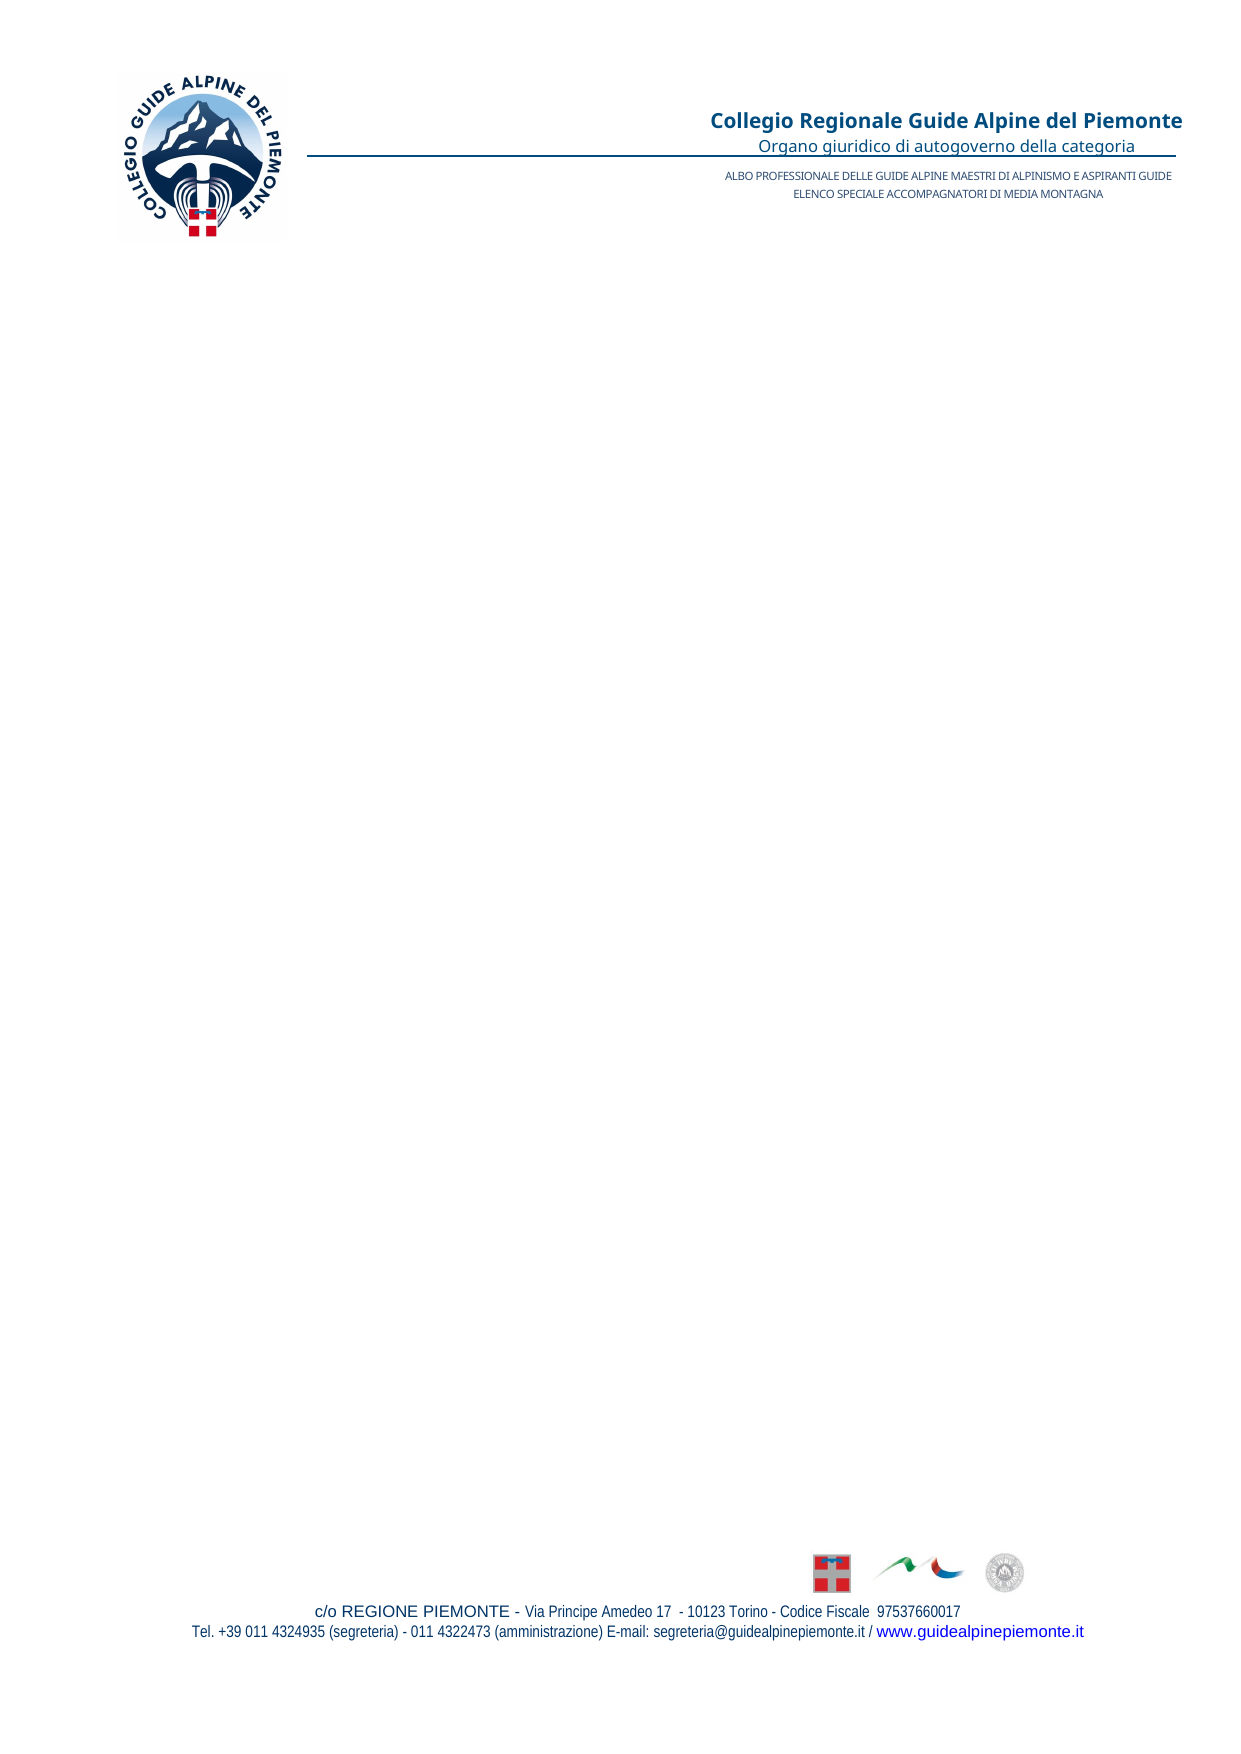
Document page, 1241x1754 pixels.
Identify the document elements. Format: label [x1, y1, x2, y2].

picture [803, 1550, 1128, 1596]
picture [118, 73, 287, 242]
